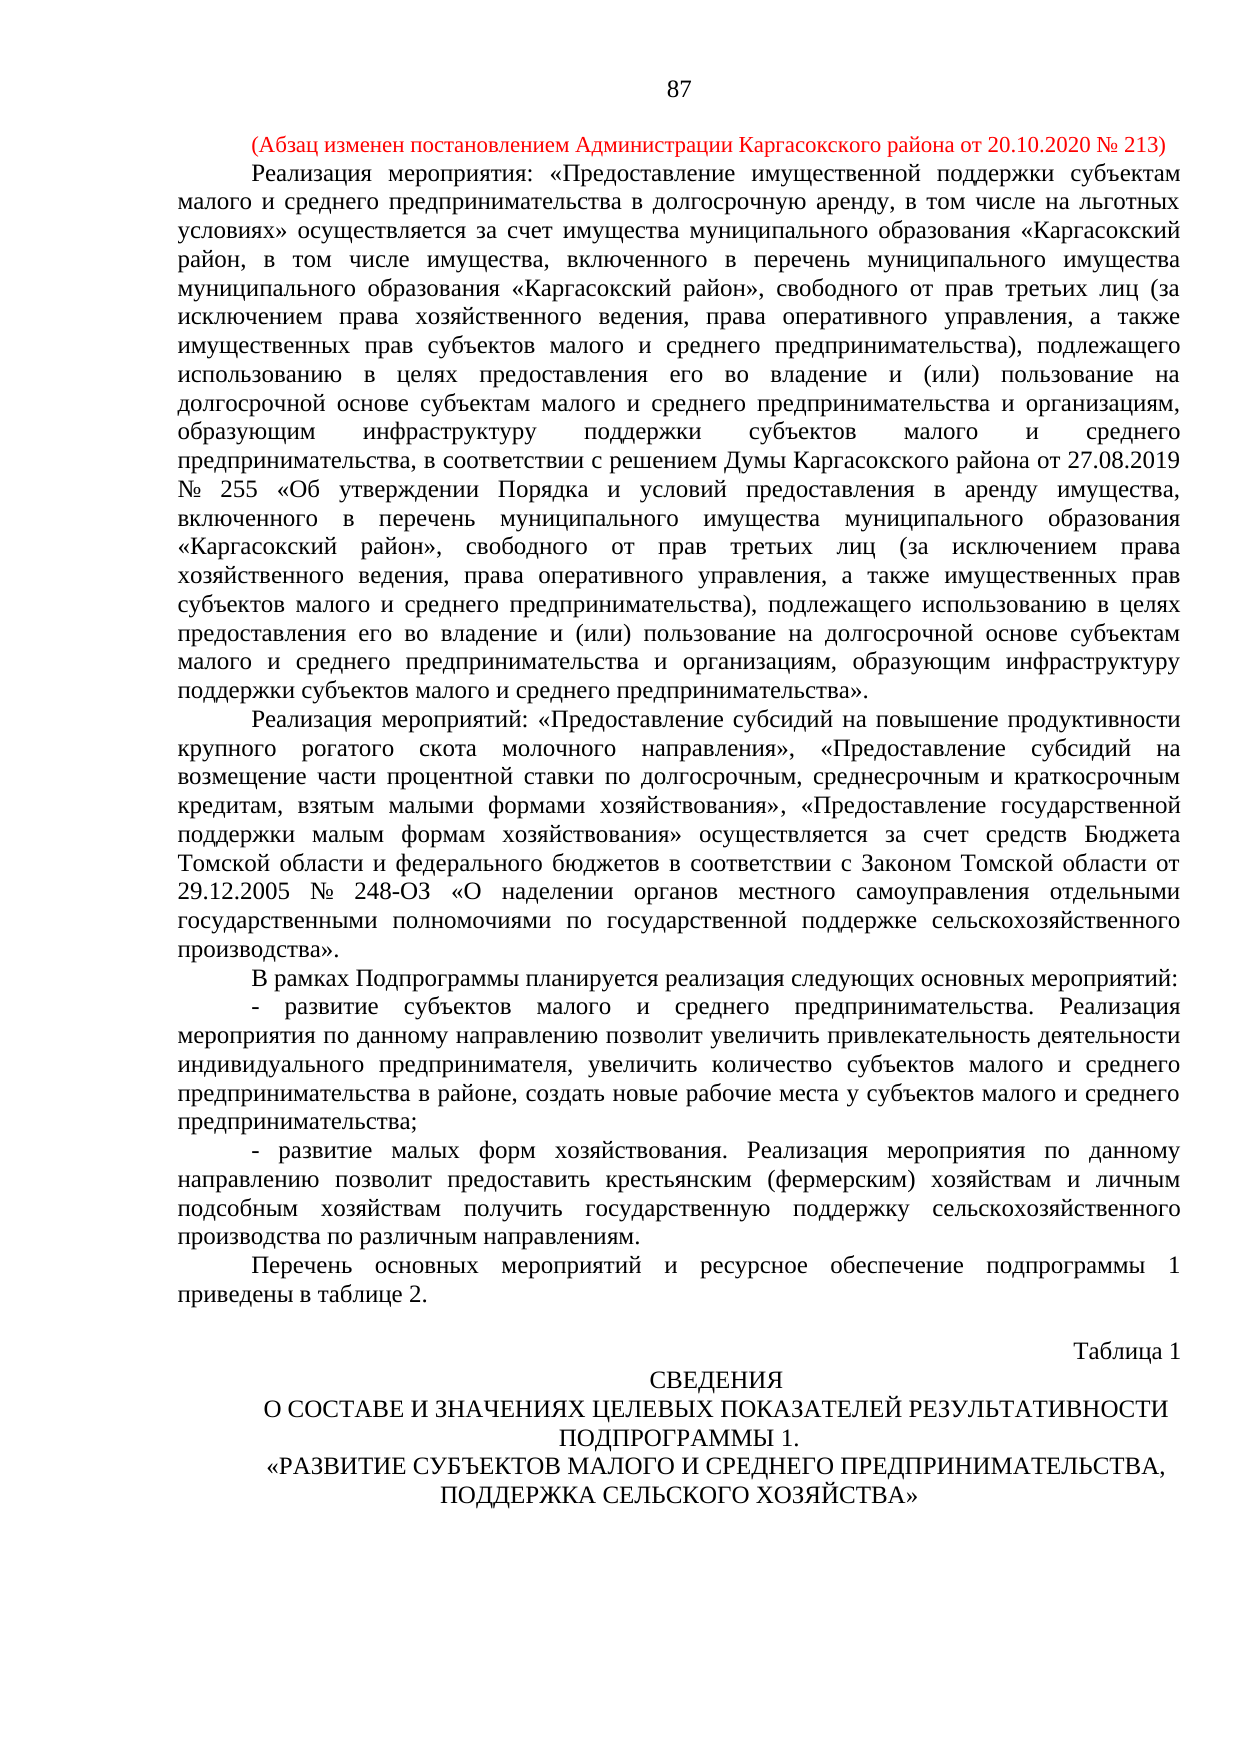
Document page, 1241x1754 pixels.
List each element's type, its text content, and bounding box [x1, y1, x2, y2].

text (Абзац изменен постановлением Администрации Каргасокского района от 20.10.2020 № 213) [177, 131, 1181, 158]
text «РАЗВИТИЕ СУБЪЕКТОВ МАЛОГО И СРЕДНЕГО ПРЕДПРИНИМАТЕЛЬСТВА, ПОДДЕРЖКА СЕЛЬСКОГО ХОЗЯЙСТВА» [177, 1451, 1181, 1509]
text Таблица 1 [177, 1336, 1181, 1365]
text Реализация мероприятия: «Предоставление имущественной поддержки субъектам малого и среднего предпринимательства в долгосрочную аренду, в том числе на льготных условиях» осуществляется за счет имущества муниципального образования «Каргасокский район, в том числе имущества, включенного в перечень муниципального имущества муниципального образования «Каргасокский район», свободного от прав третьих лиц (за исключением права хозяйственного ведения, права оперативного управления, а также имущественных прав субъектов малого и среднего предпринимательства), подлежащего использованию в целях предоставления его во владение и (или) пользование на долгосрочной основе субъектам малого и среднего предпринимательства и организациям, образующим инфраструктуру поддержки субъектов малого и среднего предпринимательства, в соответствии с решением Думы Каргасокского района от 27.08.2019 № 255 «Об утверждении Порядка и условий предоставления в аренду имущества, включенного в перечень муниципального имущества муниципального образования «Каргасокский район», свободного от прав третьих лиц (за исключением права хозяйственного ведения, права оперативного управления, а также имущественных прав субъектов малого и среднего предпринимательства), подлежащего использованию в целях предоставления его во владение и (или) пользование на долгосрочной основе субъектам малого и среднего предпринимательства и организациям, образующим инфраструктуру поддержки субъектов малого и среднего предпринимательства». [177, 158, 1181, 704]
text О СОСТАВЕ И ЗНАЧЕНИЯХ ЦЕЛЕВЫХ ПОКАЗАТЕЛЕЙ РЕЗУЛЬТАТИВНОСТИ ПОДПРОГРАММЫ 1. [177, 1394, 1181, 1451]
text В рамках Подпрограммы планируется реализация следующих основных мероприятий: [177, 963, 1181, 991]
text - развитие малых форм хозяйствования. Реализация мероприятия по данному направлению позволит предоставить крестьянским (фермерским) хозяйствам и личным подсобным хозяйствам получить государственную поддержку сельскохозяйственного производства по различным направлениям. [177, 1135, 1181, 1250]
text СВЕДЕНИЯ [177, 1365, 1181, 1394]
text - развитие субъектов малого и среднего предпринимательства. Реализация мероприятия по данному направлению позволит увеличить привлекательность деятельности индивидуального предпринимателя, увеличить количество субъектов малого и среднего предпринимательства в районе, создать новые рабочие места у субъектов малого и среднего предпринимательства; [177, 991, 1181, 1135]
text Реализация мероприятий: «Предоставление субсидий на повышение продуктивности крупного рогатого скота молочного направления», «Предоставление субсидий на возмещение части процентной ставки по долгосрочным, среднесрочным и краткосрочным кредитам, взятым малыми формами хозяйствования», «Предоставление государственной поддержки малым формам хозяйствования» осуществляется за счет средств Бюджета Томской области и федерального бюджетов в соответствии с Законом Томской области от 29.12.2005 № 248-ОЗ «О наделении органов местного самоуправления отдельными государственными полномочиями по государственной поддержке сельскохозяйственного производства». [177, 704, 1181, 963]
text Перечень основных мероприятий и ресурсное обеспечение подпрограммы 1 приведены в таблице 2. [177, 1250, 1181, 1308]
